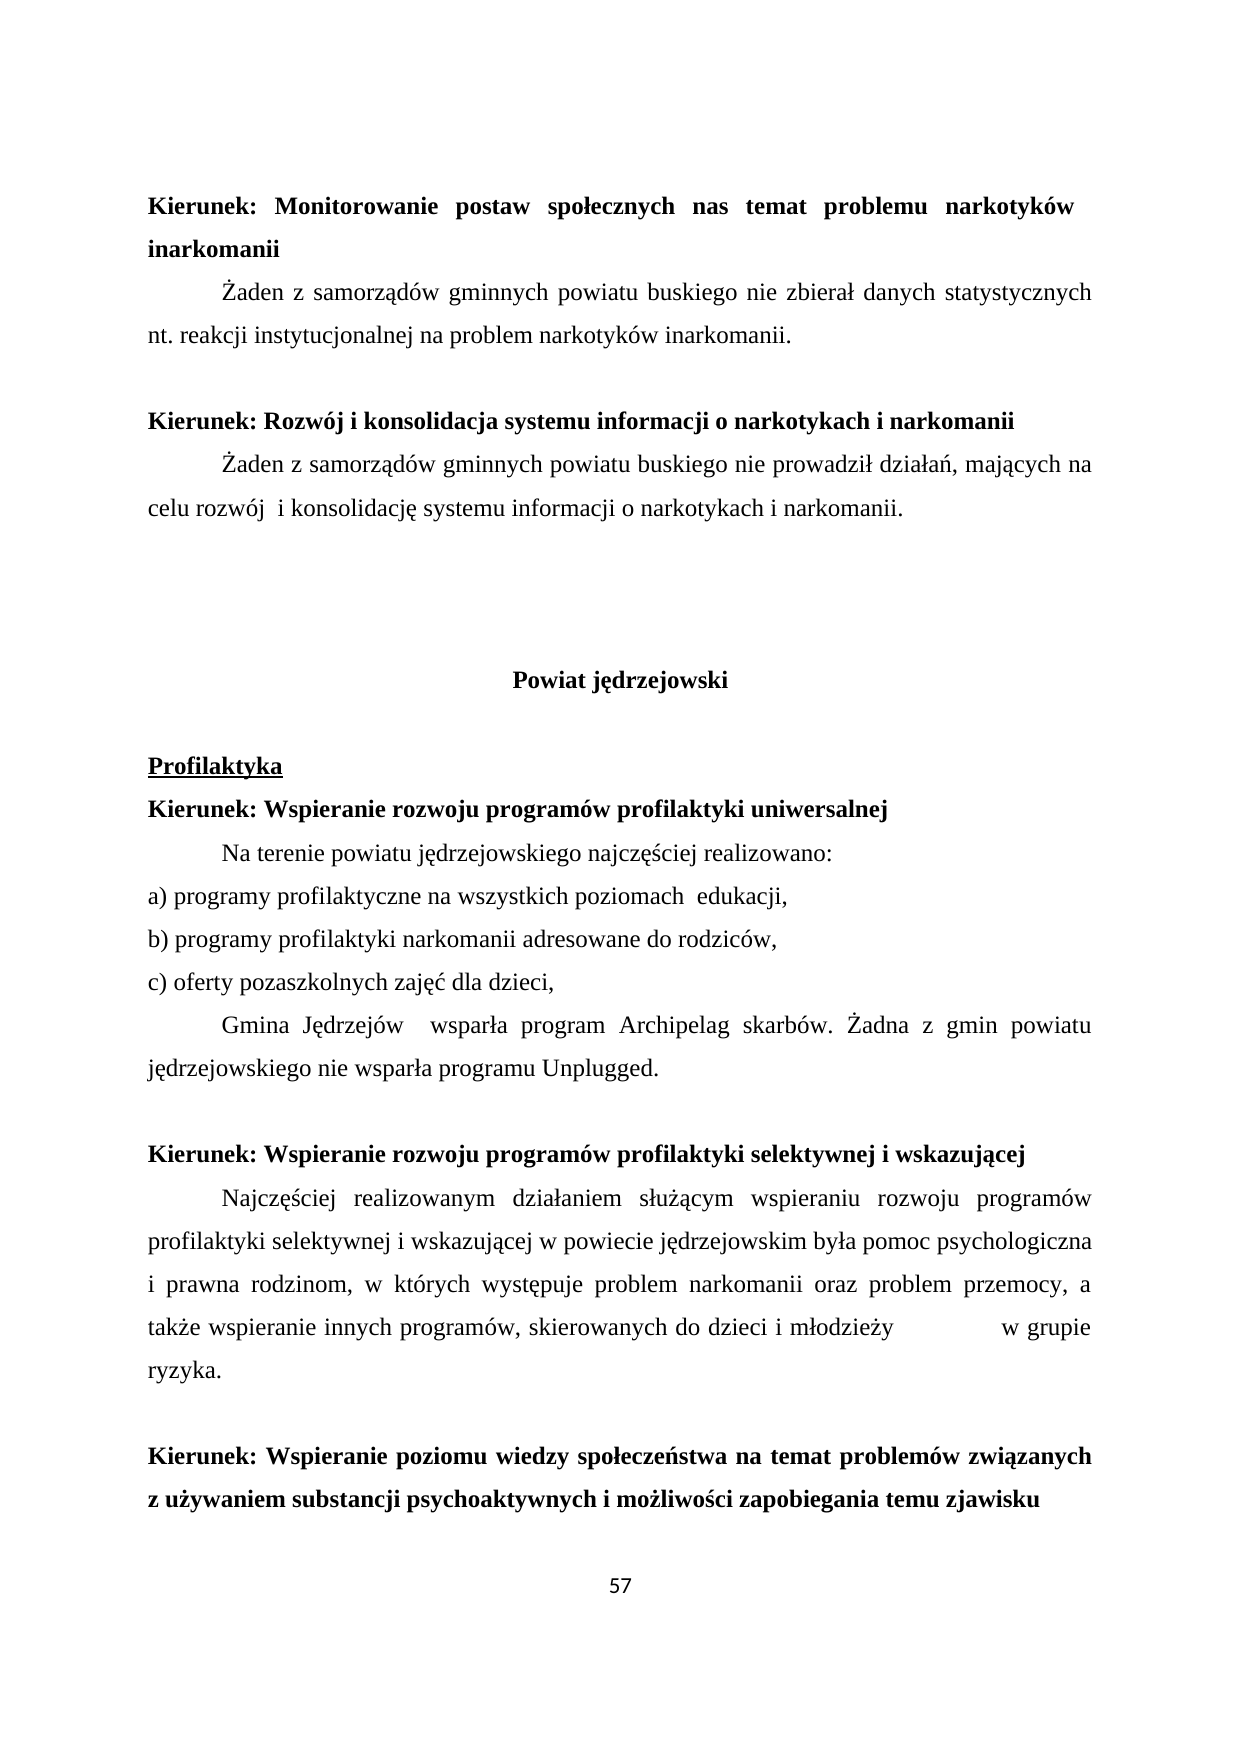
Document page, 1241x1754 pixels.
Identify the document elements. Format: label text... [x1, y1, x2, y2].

text Najczęściej realizowanym działaniem służącym wspieraniu rozwoju programów profilaktyki selektywnej i wskazującej w powiecie jędrzejowskim była pomoc psychologiczna i prawna rodzinom, w których występuje problem narkomanii oraz problem przemocy, a także wspieranie innych programów, skierowanych do dzieci i młodzieży w grupie ryzyka. [148, 1183, 1092, 1384]
text Powiat jędrzejowski [148, 665, 1092, 694]
text Gmina Jędrzejów wsparła program Archipelag skarbów. Żadna z gmin powiatu jędrzejowskiego nie wsparła programu Unplugged. [148, 1010, 1092, 1082]
text Żaden z samorządów gminnych powiatu buskiego nie zbierał danych statystycznych nt. reakcji instytucjonalnej na problem narkotyków inarkomanii. [148, 277, 1092, 349]
text Kierunek: Rozwój i konsolidacja systemu informacji o narkotykach i narkomanii [148, 406, 1092, 435]
text c) oferty pozaszkolnych zajęć dla dzieci, [148, 967, 1092, 996]
text Kierunek: Monitorowanie postaw społecznych nas temat problemu narkotyków inarkomanii [148, 191, 1092, 263]
text Profilaktyka [148, 751, 1092, 780]
text Kierunek: Wspieranie rozwoju programów profilaktyki uniwersalnej [148, 794, 1092, 823]
text Kierunek: Wspieranie poziomu wiedzy społeczeństwa na temat problemów związanych z używaniem substancji psychoaktywnych i możliwości zapobiegania temu zjawisku [148, 1441, 1092, 1513]
text Na terenie powiatu jędrzejowskiego najczęściej realizowano: [148, 838, 1092, 866]
text Kierunek: Wspieranie rozwoju programów profilaktyki selektywnej i wskazującej [148, 1139, 1092, 1168]
text a) programy profilaktyczne na wszystkich poziomach edukacji, [148, 881, 1092, 909]
text b) programy profilaktyki narkomanii adresowane do rodziców, [148, 924, 1092, 953]
text Żaden z samorządów gminnych powiatu buskiego nie prowadził działań, mających na celu rozwój i konsolidację systemu informacji o narkotykach i narkomanii. [148, 449, 1092, 521]
